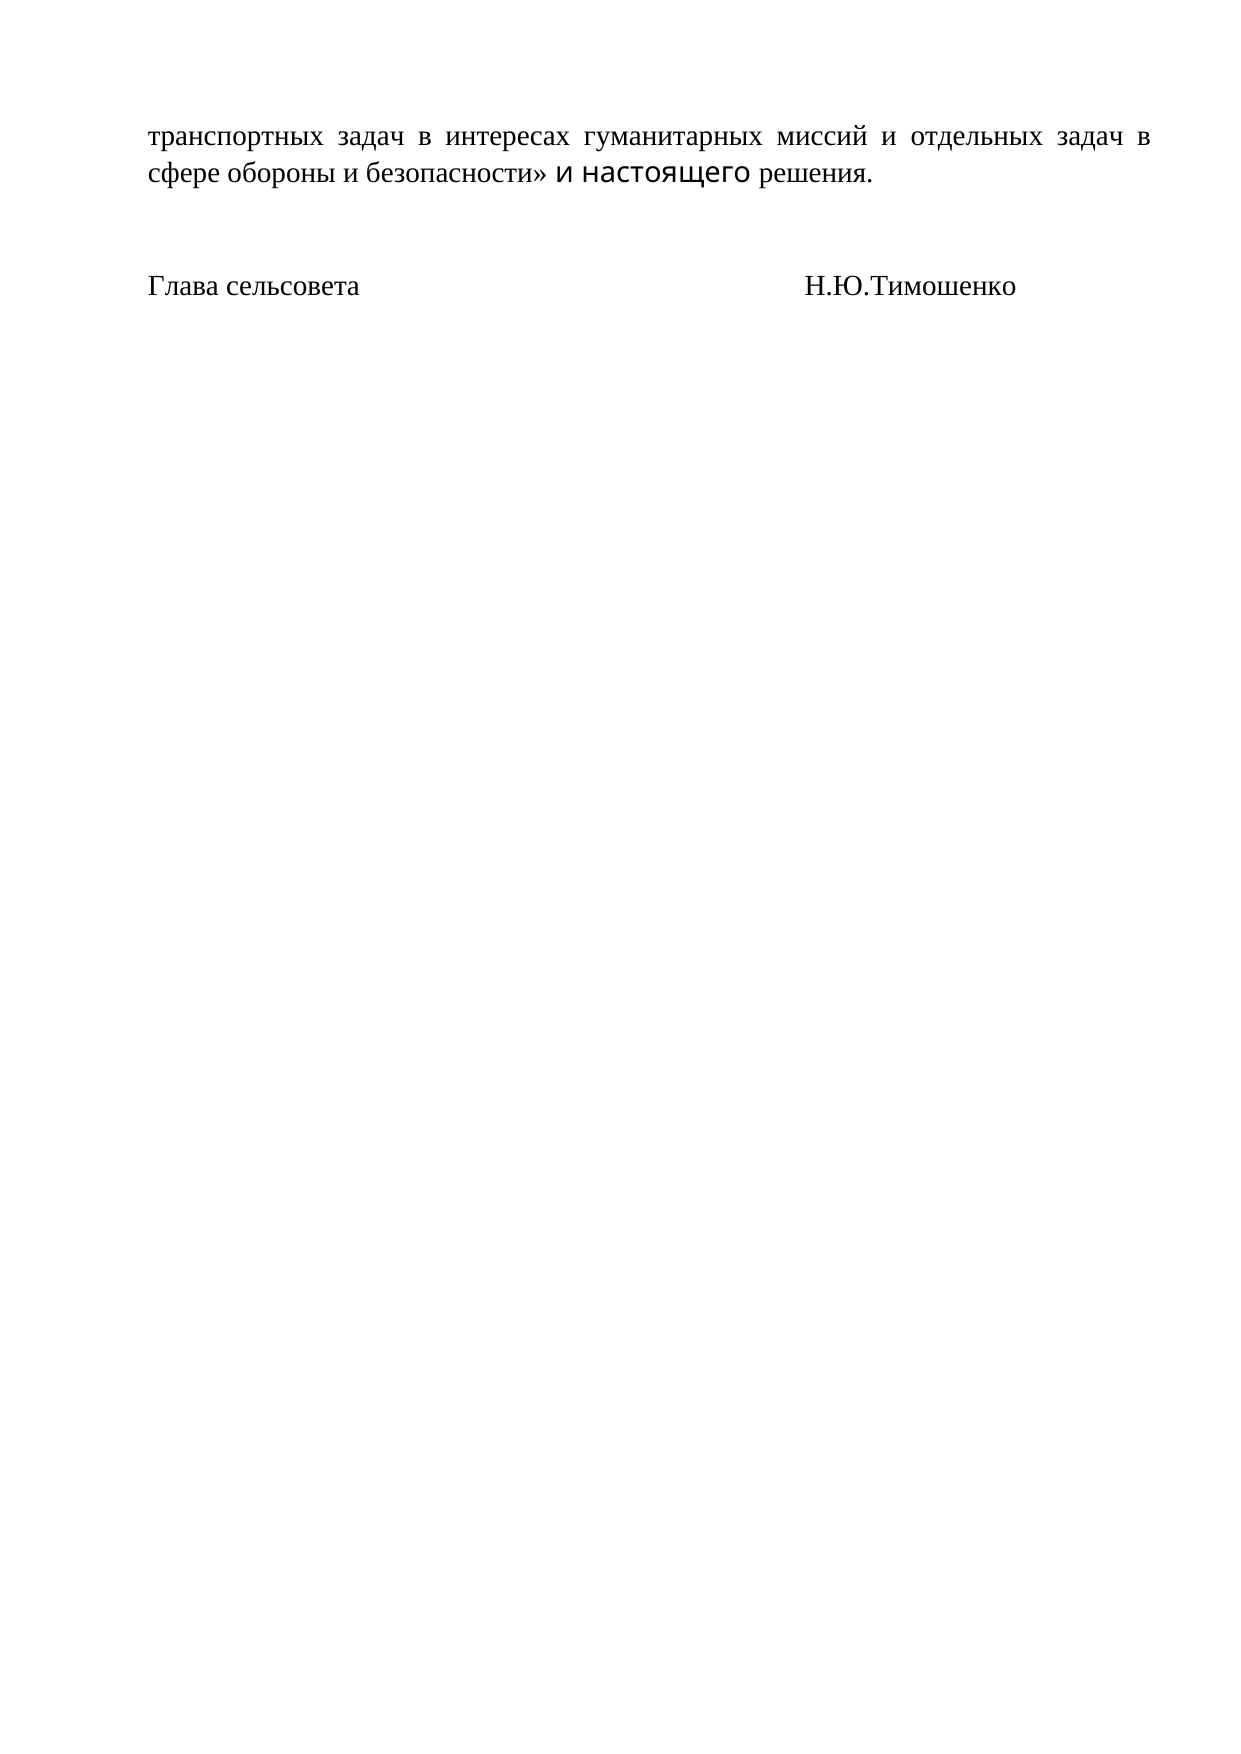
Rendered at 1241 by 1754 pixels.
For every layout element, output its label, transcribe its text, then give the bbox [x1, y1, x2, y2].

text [148, 118, 1152, 191]
text Глава сельсовета Н.Ю.Тимошенко [148, 268, 1152, 302]
